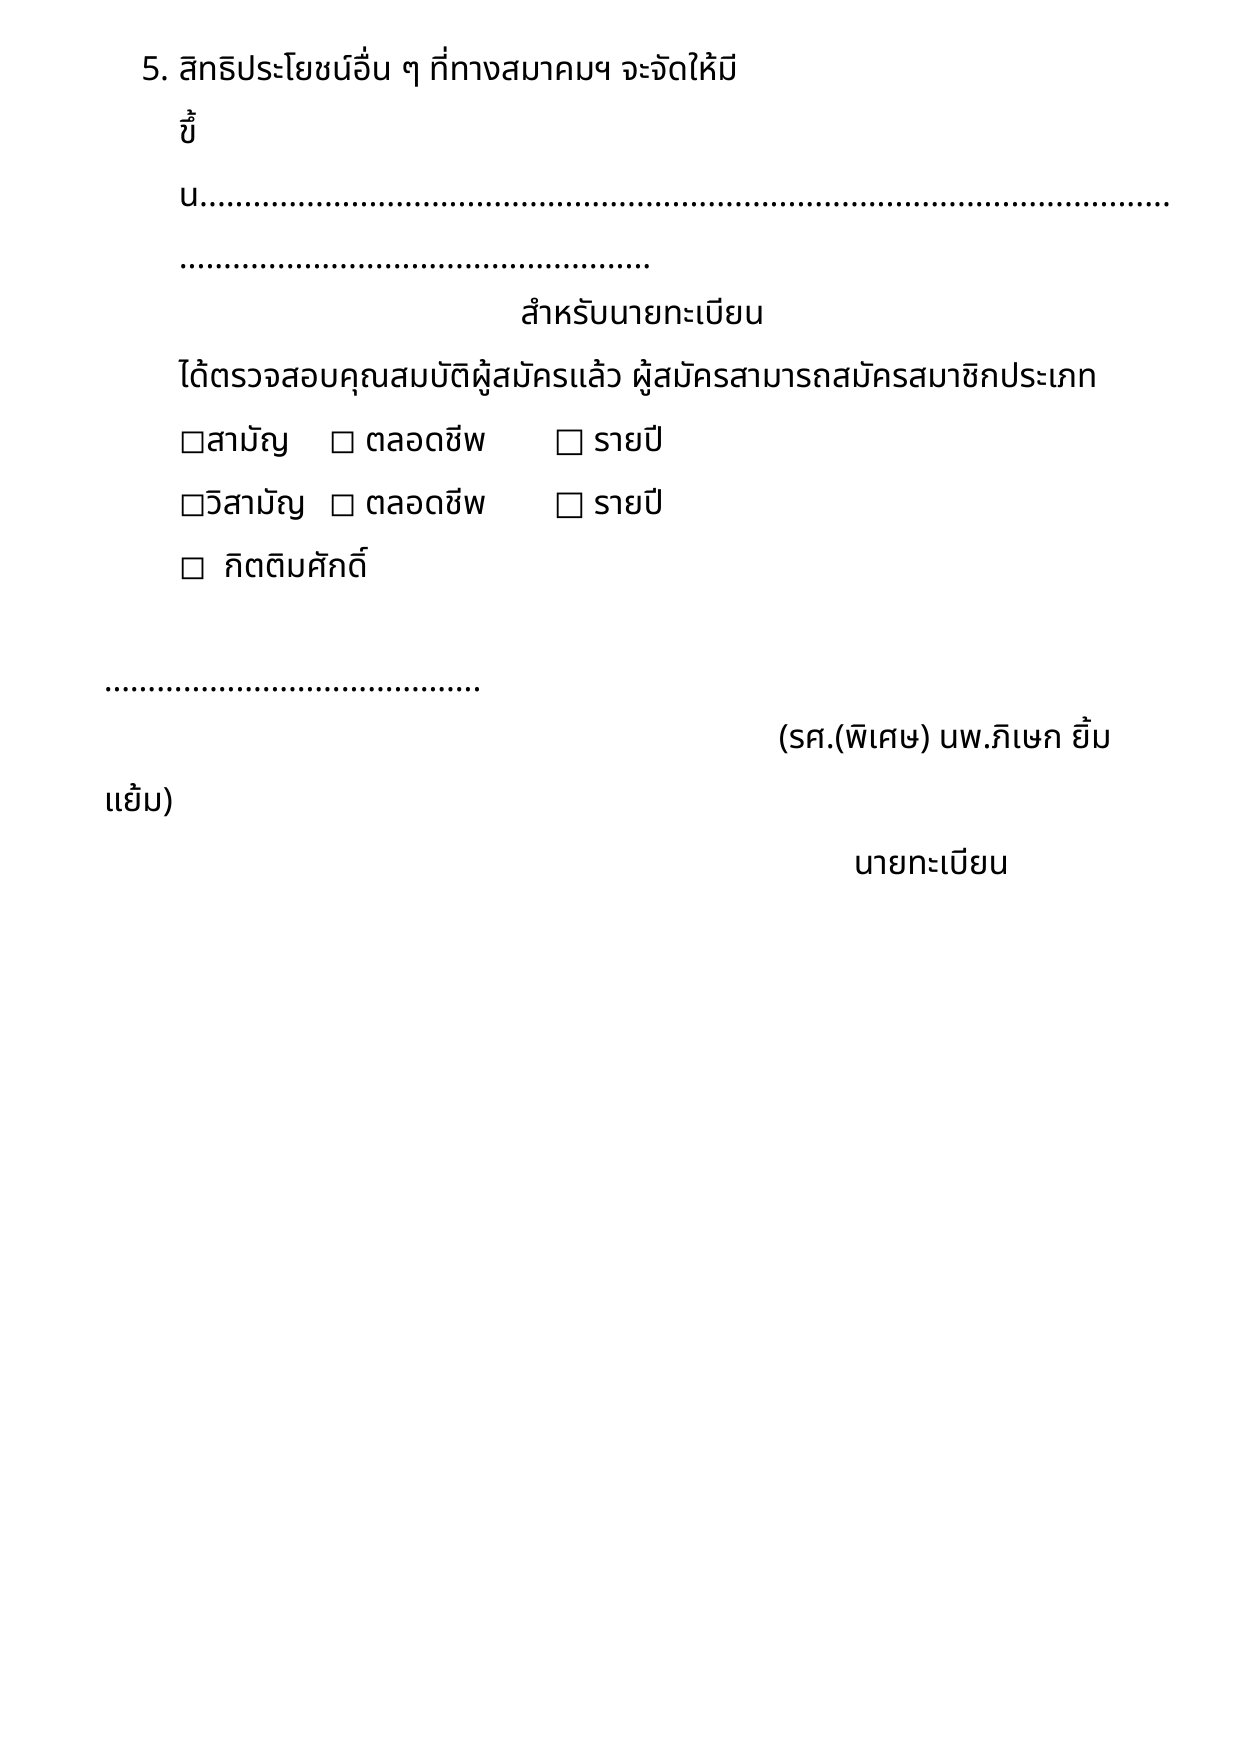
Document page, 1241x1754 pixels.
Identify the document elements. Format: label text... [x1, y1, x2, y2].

text (รศ.(พิเศษ) นพ.ภิเษก ยิ้มแย้ม) [103, 713, 1122, 827]
text ……………………………………. [103, 605, 1122, 702]
text ◻สามัญ ◻ ตลอดชีพ □ รายปี [103, 415, 1122, 466]
text ◻ กิตติมศักดิ์ [103, 542, 1122, 592]
list สิทธิประโยชน์อื่น ๆ ที่ทางสมาคมฯ จะจัดให้มีขึ้น.................................................................................................................................................................. [141, 44, 1181, 278]
text สำหรับนายทะเบียน [103, 289, 1181, 340]
text ◻วิสามัญ ◻ ตลอดชีพ □ รายปี [103, 479, 1122, 529]
text ได้ตรวจสอบคุณสมบัติผู้สมัครแล้ว ผู้สมัครสามารถสมัครสมาชิกประเภท [103, 352, 1181, 403]
text นายทะเบียน [103, 839, 1122, 890]
